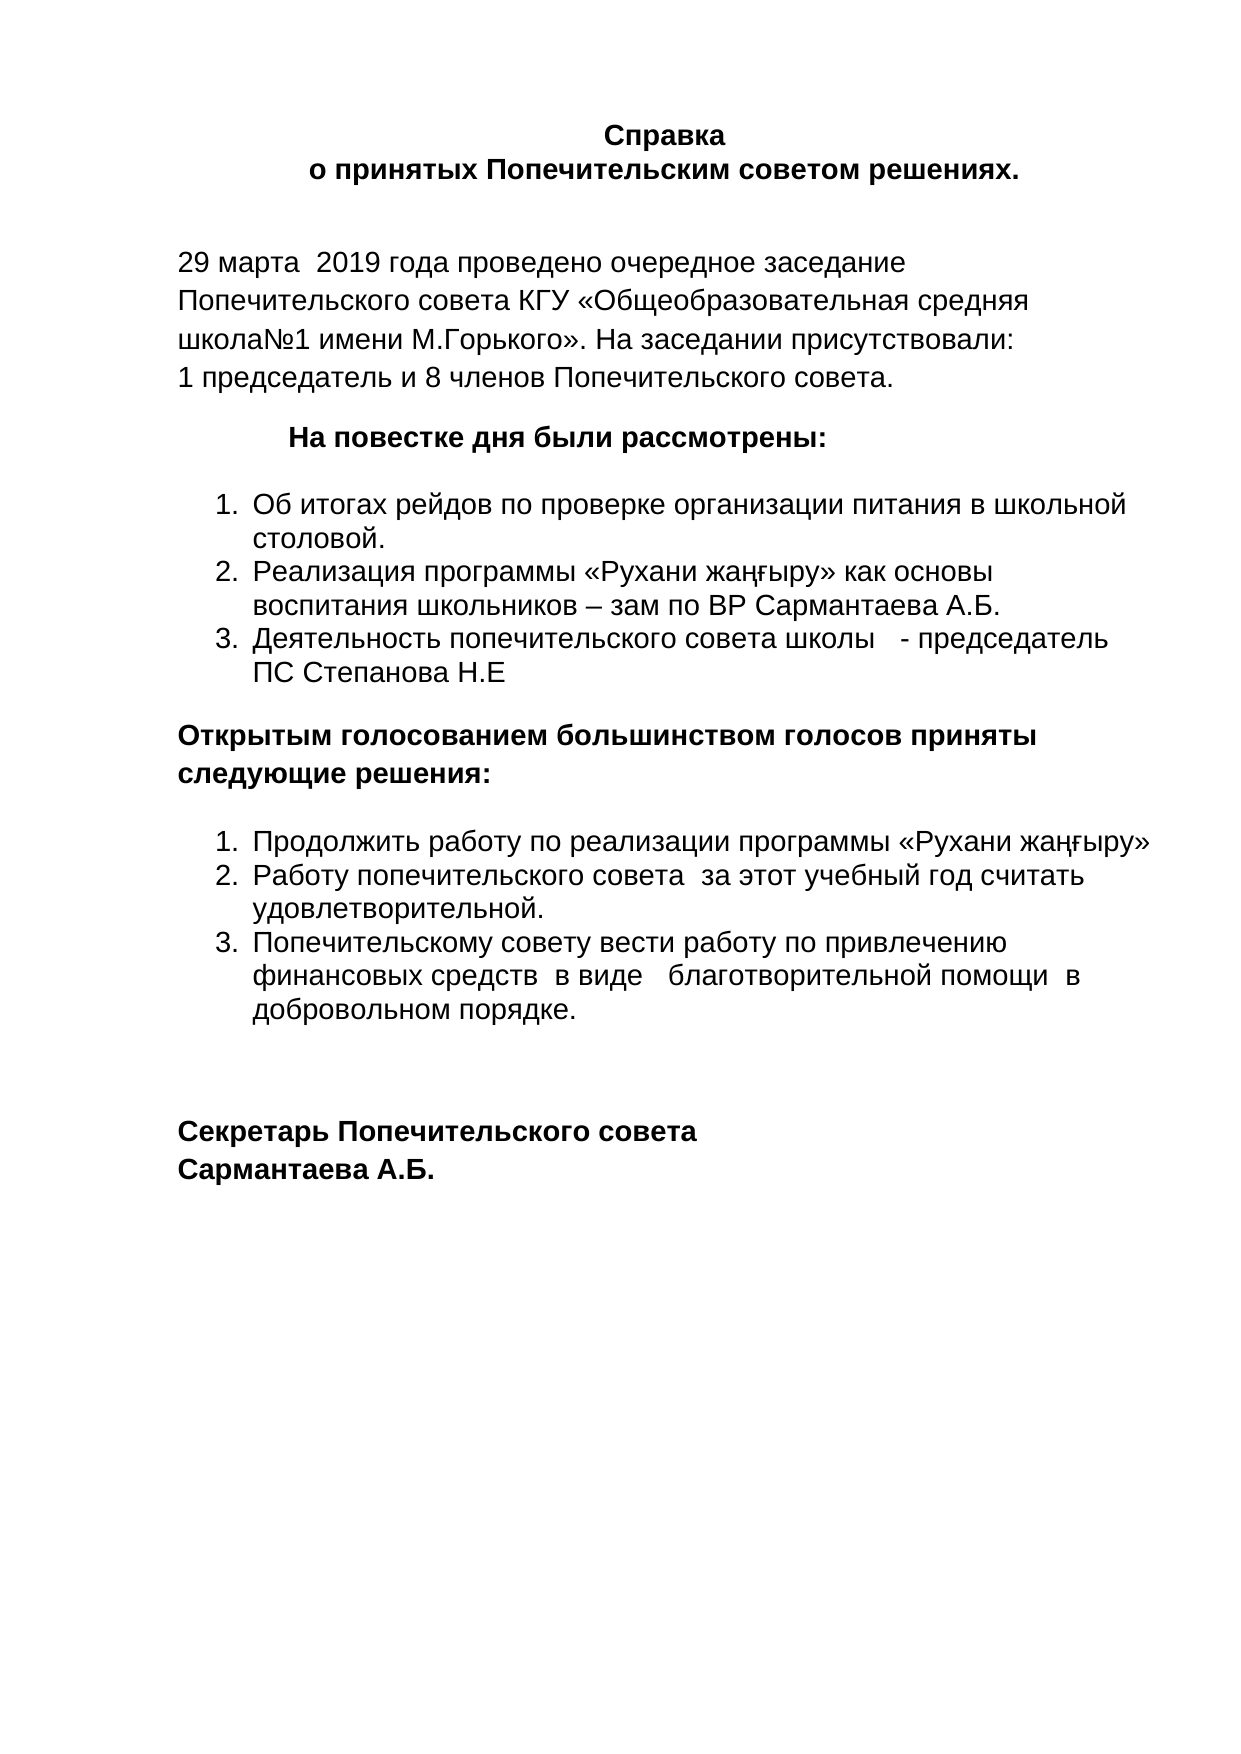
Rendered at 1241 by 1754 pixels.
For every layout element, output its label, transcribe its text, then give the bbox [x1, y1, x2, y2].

list Попечительскому совету вести работу по привлечению финансовых средств в виде благотворительной помощи в добровольном порядке. [215, 924, 1152, 1025]
text 29 марта 2019 года проведено очередное заседание Попечительского совета КГУ «Общеобразовательная средняя школа№1 имени М.Горького». На заседании присутствовали: 1 председатель и 8 членов Попечительского совета. [177, 244, 1152, 394]
list Продолжить работу по реализации программы «Рухани жаңғыру» [215, 824, 1152, 857]
text о принятых Попечительским советом решениях. [177, 152, 1152, 185]
list Деятельность попечительского совета школы - председатель ПС Степанова Н.Е [215, 621, 1152, 688]
list Реализация программы «Рухани жаңғыру» как основы воспитания школьников – зам по ВР Сармантаева А.Б. [215, 554, 1152, 621]
text Открытым голосованием большинством голосов приняты следующие решения: [177, 718, 1152, 790]
text Справка [177, 118, 1152, 152]
text Секретарь Попечительского совета Сармантаева А.Б. [177, 1114, 1152, 1186]
list Об итогах рейдов по проверке организации питания в школьной столовой. [215, 487, 1152, 554]
text На повестке дня были рассмотрены: [177, 419, 1152, 453]
list Работу попечительского совета за этот учебный год считать удовлетворительной. [215, 857, 1152, 924]
